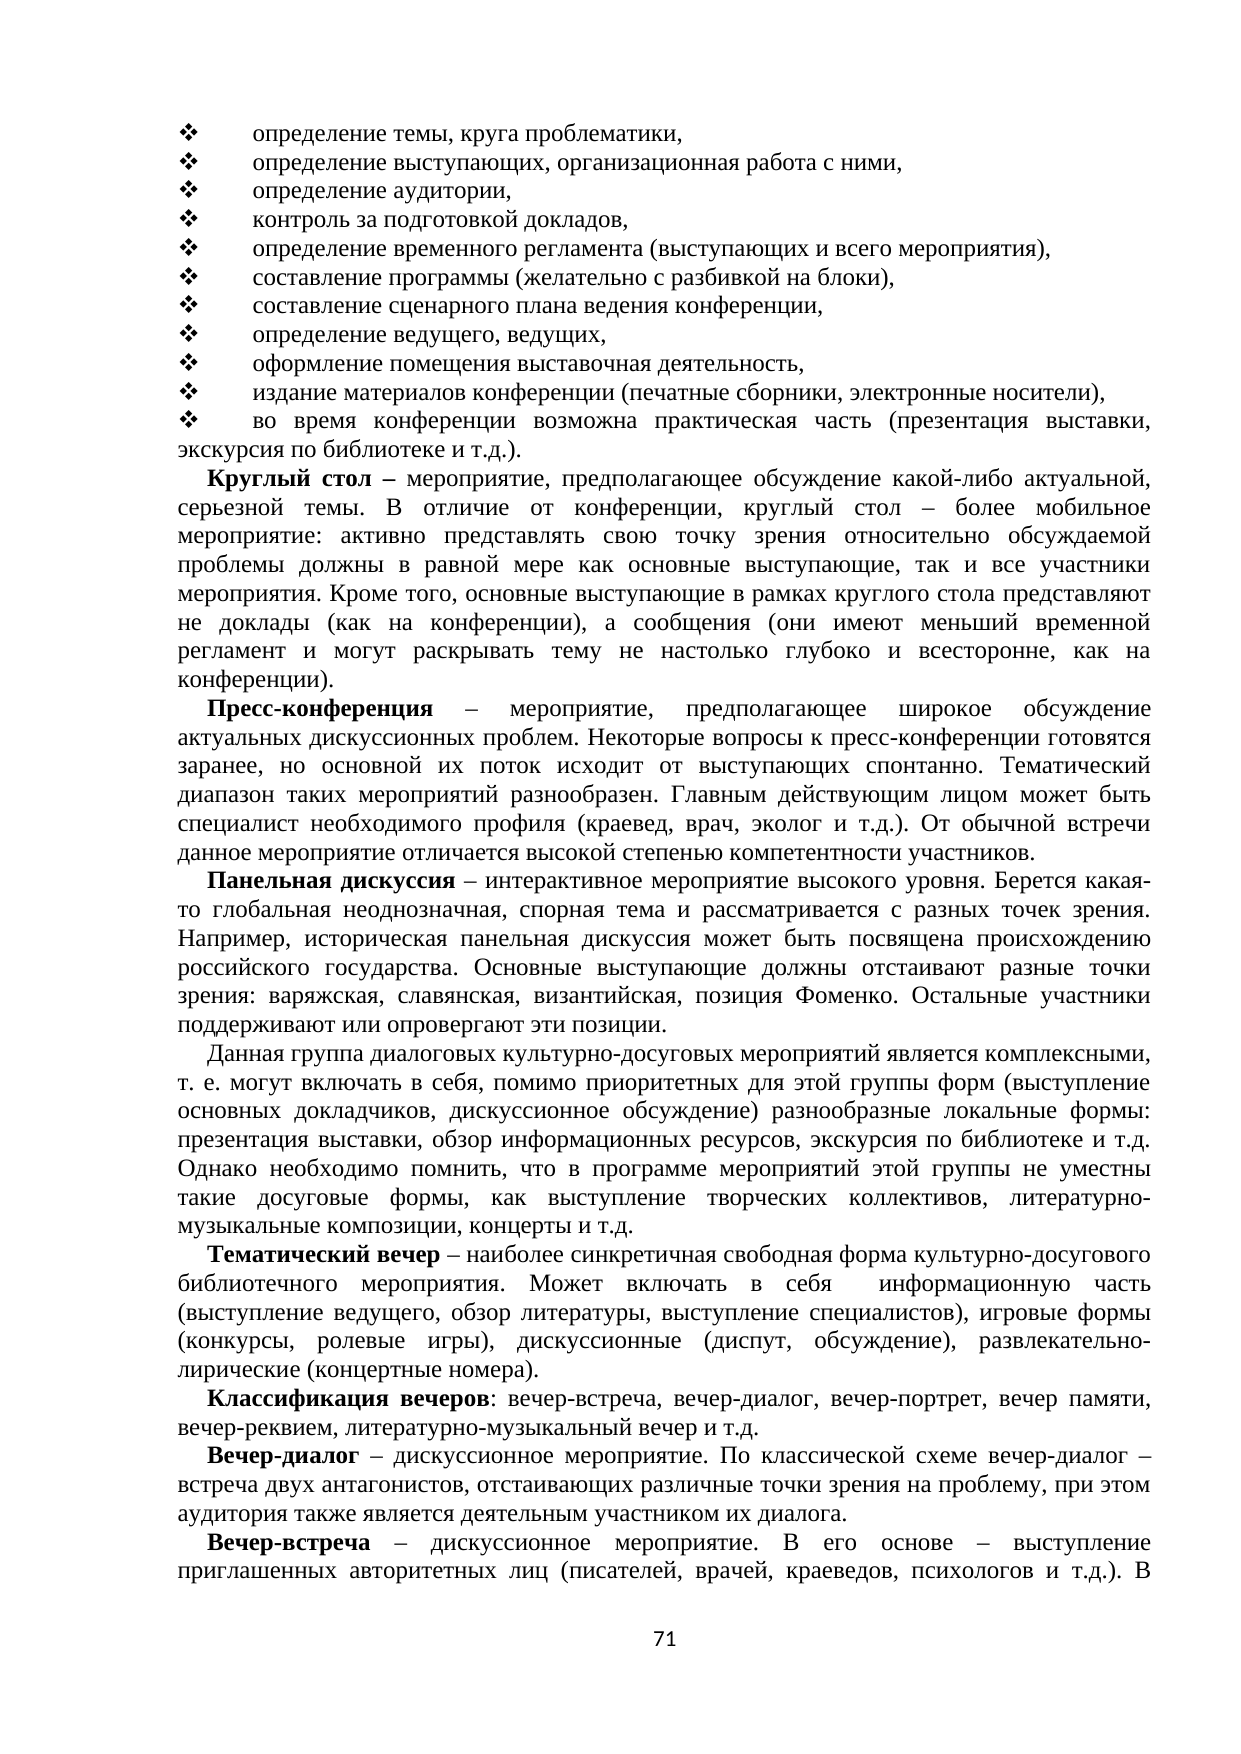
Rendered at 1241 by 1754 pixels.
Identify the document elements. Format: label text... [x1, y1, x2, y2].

list во время конференции возможна практическая часть (презентация выставки, экскурсия по библиотеке и т.д.). [177, 406, 1152, 463]
list издание материалов конференции (печатные сборники, электронные носители), [177, 377, 1152, 406]
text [177, 1527, 1152, 1584]
list определение темы, круга проблематики, [177, 118, 1152, 147]
list определение временного регламента (выступающих и всего мероприятия), [177, 233, 1152, 262]
text Данная группа диалоговых культурно-досуговых мероприятий является комплексными, т. е. могут включать в себя, помимо приоритетных для этой группы форм (выступление основных докладчиков, дискуссионное обсуждение) разнообразные локальные формы: презентация выставки, обзор информационных ресурсов, экскурсия по библиотеке и т.д. Однако необходимо помнить, что в программе мероприятий этой группы не уместны такие досуговые формы, как выступление творческих коллективов, литературно-музыкальные композиции, концерты и т.д. [177, 1038, 1152, 1239]
text Круглый стол – мероприятие, предполагающее обсуждение какой-либо актуальной, серьезной темы. В отличие от конференции, круглый стол – более мобильное мероприятие: активно представлять свою точку зрения относительно обсуждаемой проблемы должны в равной мере как основные выступающие, так и все участники мероприятия. Кроме того, основные выступающие в рамках круглого стола представляют не доклады (как на конференции), а сообщения (они имеют меньший временной регламент и могут раскрывать тему не настолько глубоко и всесторонне, как на конференции). [177, 463, 1152, 693]
text Вечер-диалог – дискуссионное мероприятие. По классической схеме вечер-диалог – встреча двух антагонистов, отстаивающих различные точки зрения на проблему, при этом аудитория также является деятельным участником их диалога. [177, 1441, 1152, 1527]
text Пресс-конференция – мероприятие, предполагающее широкое обсуждение актуальных дискуссионных проблем. Некоторые вопросы к пресс-конференции готовятся заранее, но основной их поток исходит от выступающих спонтанно. Тематический диапазон таких мероприятий разнообразен. Главным действующим лицом может быть специалист необходимого профиля (краевед, врач, эколог и т.д.). От обычной встречи данное мероприятие отличается высокой степенью компетентности участников. [177, 693, 1152, 866]
text Тематический вечер – наиболее синкретичная свободная форма культурно-досугового библиотечного мероприятия. Может включать в себя информационную часть (выступление ведущего, обзор литературы, выступление специалистов), игровые формы (конкурсы, ролевые игры), дискуссионные (диспут, обсуждение), развлекательно-лирические (концертные номера). [177, 1239, 1152, 1383]
list составление сценарного плана ведения конференции, [177, 291, 1152, 319]
list определение выступающих, организационная работа с ними, [177, 147, 1152, 176]
list составление программы (желательно с разбивкой на блоки), [177, 262, 1152, 291]
list определение ведущего, ведущих, [177, 319, 1152, 348]
list определение аудитории, [177, 176, 1152, 204]
list оформление помещения выставочная деятельность, [177, 348, 1152, 377]
list контроль за подготовкой докладов, [177, 204, 1152, 233]
text Панельная дискуссия – интерактивное мероприятие высокого уровня. Берется какая-то глобальная неоднозначная, спорная тема и рассматривается с разных точек зрения. Например, историческая панельная дискуссия может быть посвящена происхождению российского государства. Основные выступающие должны отстаивают разные точки зрения: варяжская, славянская, византийская, позиция Фоменко. Остальные участники поддерживают или опровергают эти позиции. [177, 866, 1152, 1038]
text Классификация вечеров: вечер-встреча, вечер-диалог, вечер-портрет, вечер памяти, вечер-реквием, литературно-музыкальный вечер и т.д. [177, 1383, 1152, 1441]
